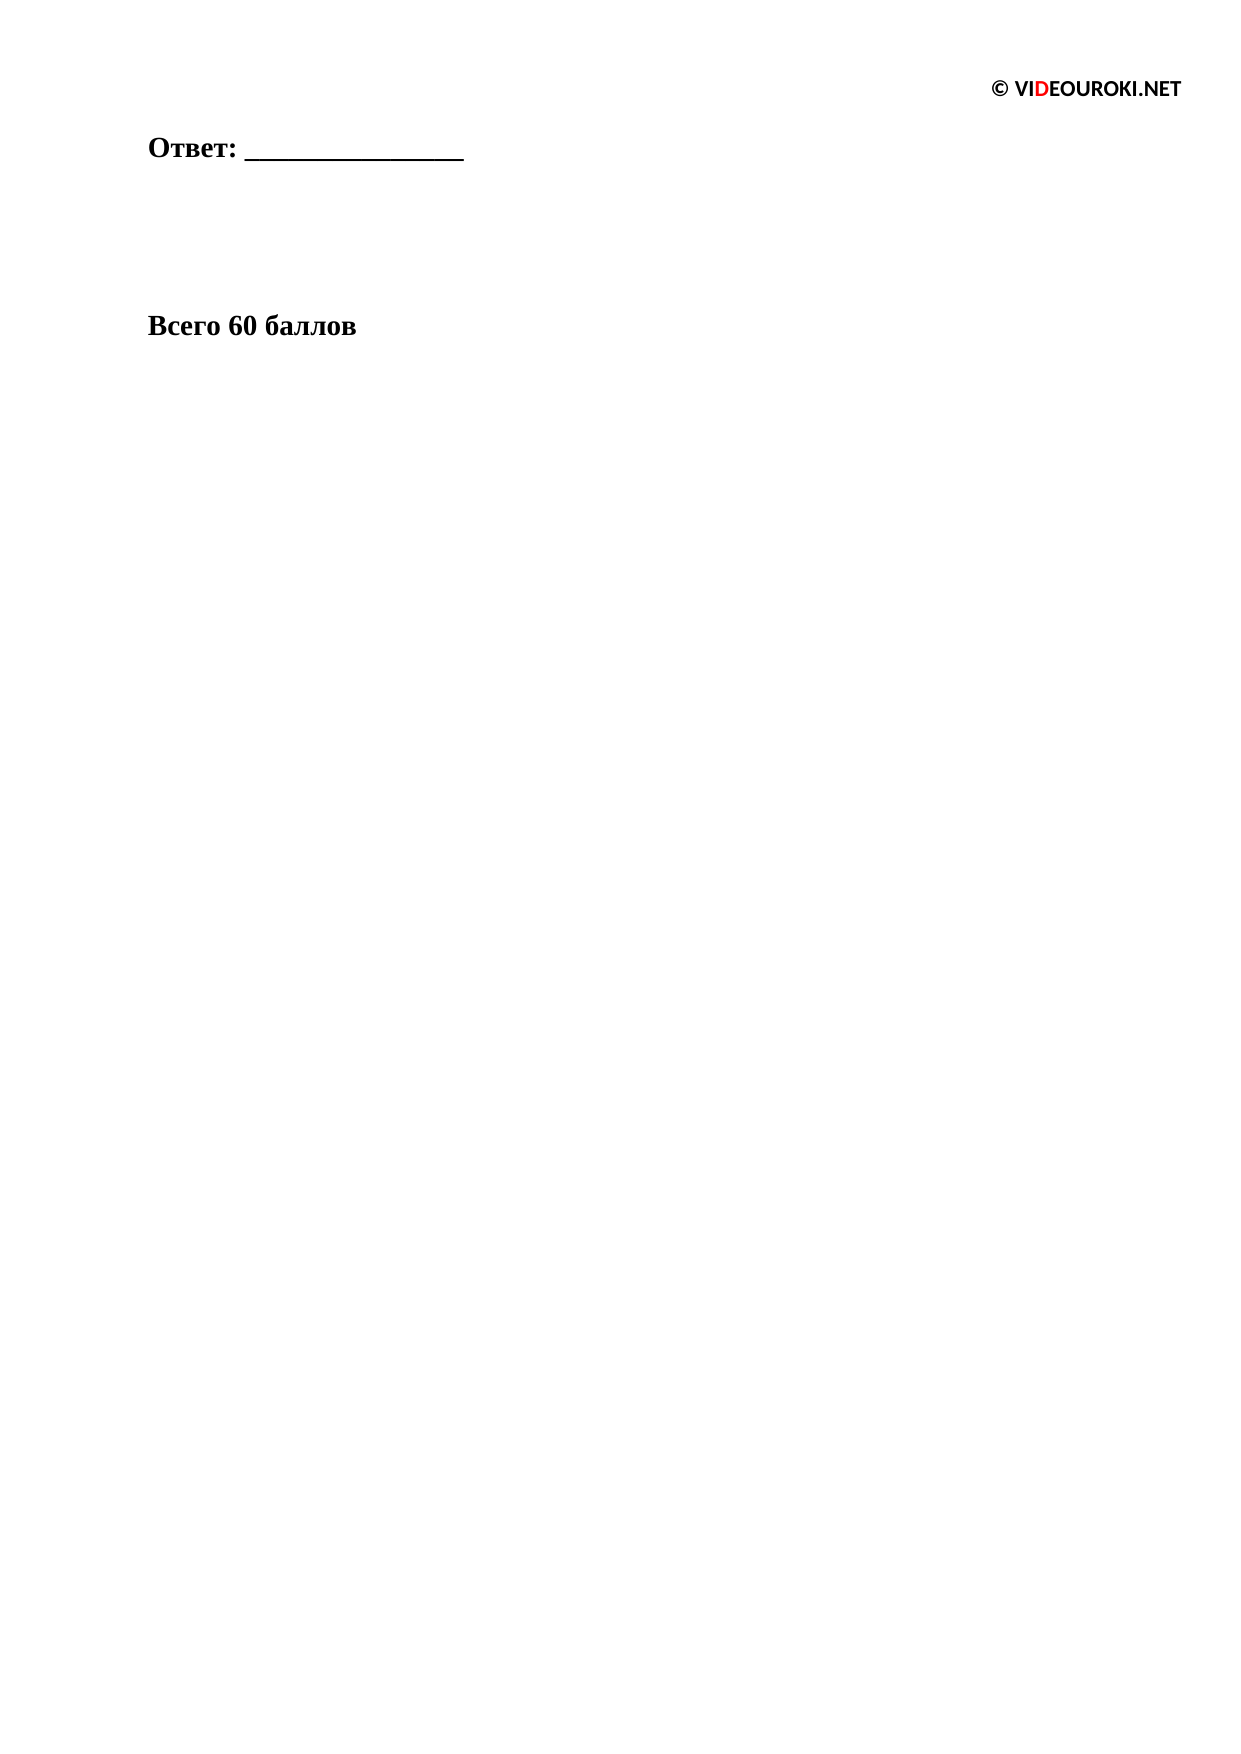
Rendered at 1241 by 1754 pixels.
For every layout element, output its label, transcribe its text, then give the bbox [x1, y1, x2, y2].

text Всего 60 баллов [118, 308, 1181, 341]
text Ответ: _______________ [118, 130, 1181, 163]
